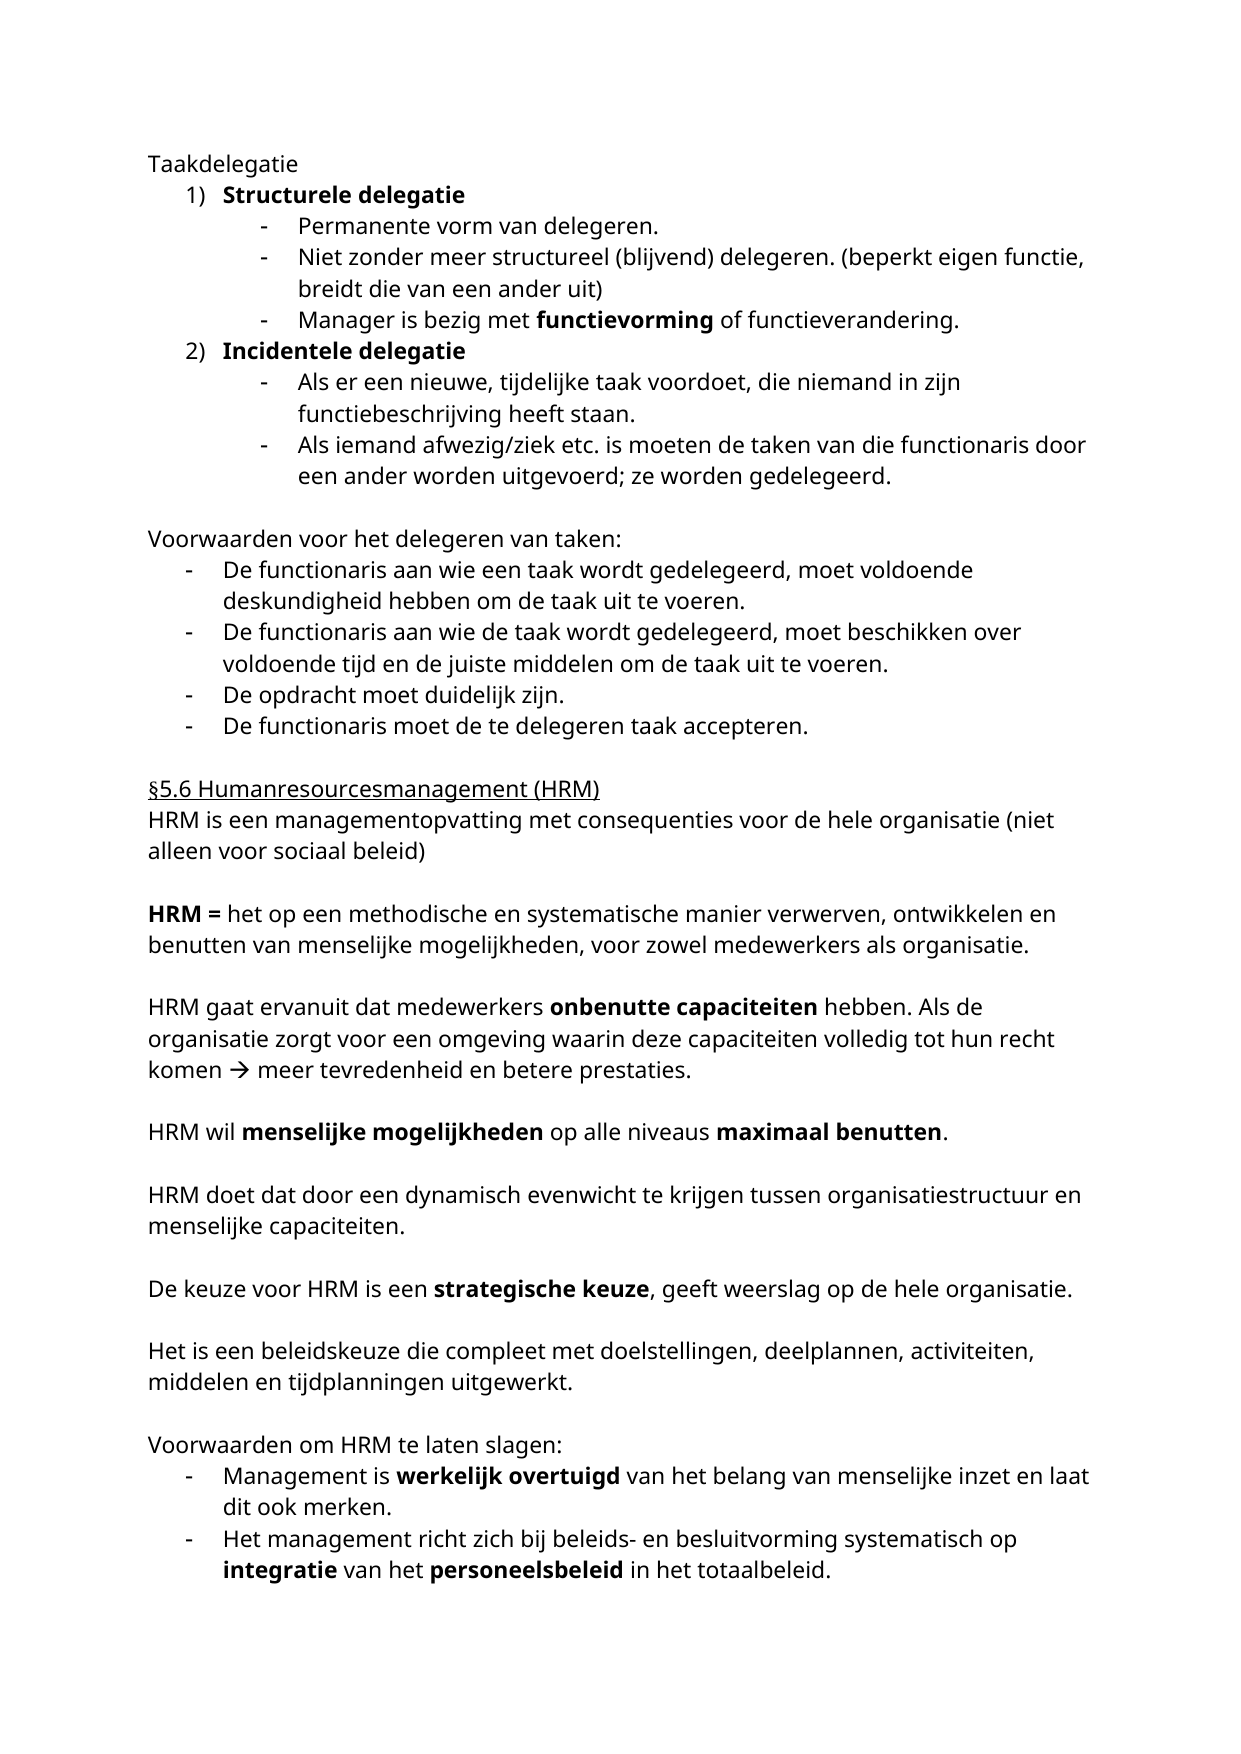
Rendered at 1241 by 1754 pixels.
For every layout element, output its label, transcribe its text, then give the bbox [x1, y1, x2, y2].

text HRM is een managementopvatting met consequenties voor de hele organisatie (niet alleen voor sociaal beleid) [148, 804, 1093, 866]
list Permanente vorm van delegeren. [260, 210, 1093, 241]
list De opdracht moet duidelijk zijn. [185, 679, 1093, 710]
text HRM wil menselijke mogelijkheden op alle niveaus maximaal benutten. [148, 1116, 1093, 1148]
text Taakdelegatie [148, 148, 1093, 179]
text Voorwaarden om HRM te laten slagen: [148, 1429, 1093, 1460]
list De functionaris aan wie de taak wordt gedelegeerd, moet beschikken over voldoende tijd en de juiste middelen om de taak uit te voeren. [185, 616, 1093, 679]
list De functionaris moet de te delegeren taak accepteren. [185, 710, 1093, 741]
list Niet zonder meer structureel (blijvend) delegeren. (beperkt eigen functie, breidt die van een ander uit) [260, 241, 1093, 304]
text §5.6 Humanresourcesmanagement (HRM) [148, 773, 1093, 804]
list Incidentele delegatie [185, 335, 1093, 366]
list Als iemand afwezig/ziek etc. is moeten de taken van die functionaris door een ander worden uitgevoerd; ze worden gedelegeerd. [260, 429, 1093, 491]
text Het is een beleidskeuze die compleet met doelstellingen, deelplannen, activiteiten, middelen en tijdplanningen uitgewerkt. [148, 1335, 1093, 1398]
list Als er een nieuwe, tijdelijke taak voordoet, die niemand in zijn functiebeschrijving heeft staan. [260, 366, 1093, 429]
list Management is werkelijk overtuigd van het belang van menselijke inzet en laat dit ook merken. [185, 1460, 1093, 1523]
text HRM = het op een methodische en systematische manier verwerven, ontwikkelen en benutten van menselijke mogelijkheden, voor zowel medewerkers als organisatie. [148, 898, 1093, 960]
list Structurele delegatie [185, 179, 1093, 210]
text Voorwaarden voor het delegeren van taken: [148, 523, 1093, 554]
text De keuze voor HRM is een strategische keuze, geeft weerslag op de hele organisatie. [148, 1273, 1093, 1304]
text HRM doet dat door een dynamisch evenwicht te krijgen tussen organisatiestructuur en menselijke capaciteiten. [148, 1179, 1093, 1241]
text HRM gaat ervanuit dat medewerkers onbenutte capaciteiten hebben. Als de organisatie zorgt voor een omgeving waarin deze capaciteiten volledig tot hun recht komen meer tevredenheid en betere prestaties. [148, 991, 1093, 1085]
list Het management richt zich bij beleids- en besluitvorming systematisch op integratie van het personeelsbeleid in het totaalbeleid. [185, 1523, 1093, 1585]
list De functionaris aan wie een taak wordt gedelegeerd, moet voldoende deskundigheid hebben om de taak uit te voeren. [185, 554, 1093, 616]
list Manager is bezig met functievorming of functieverandering. [260, 304, 1093, 335]
